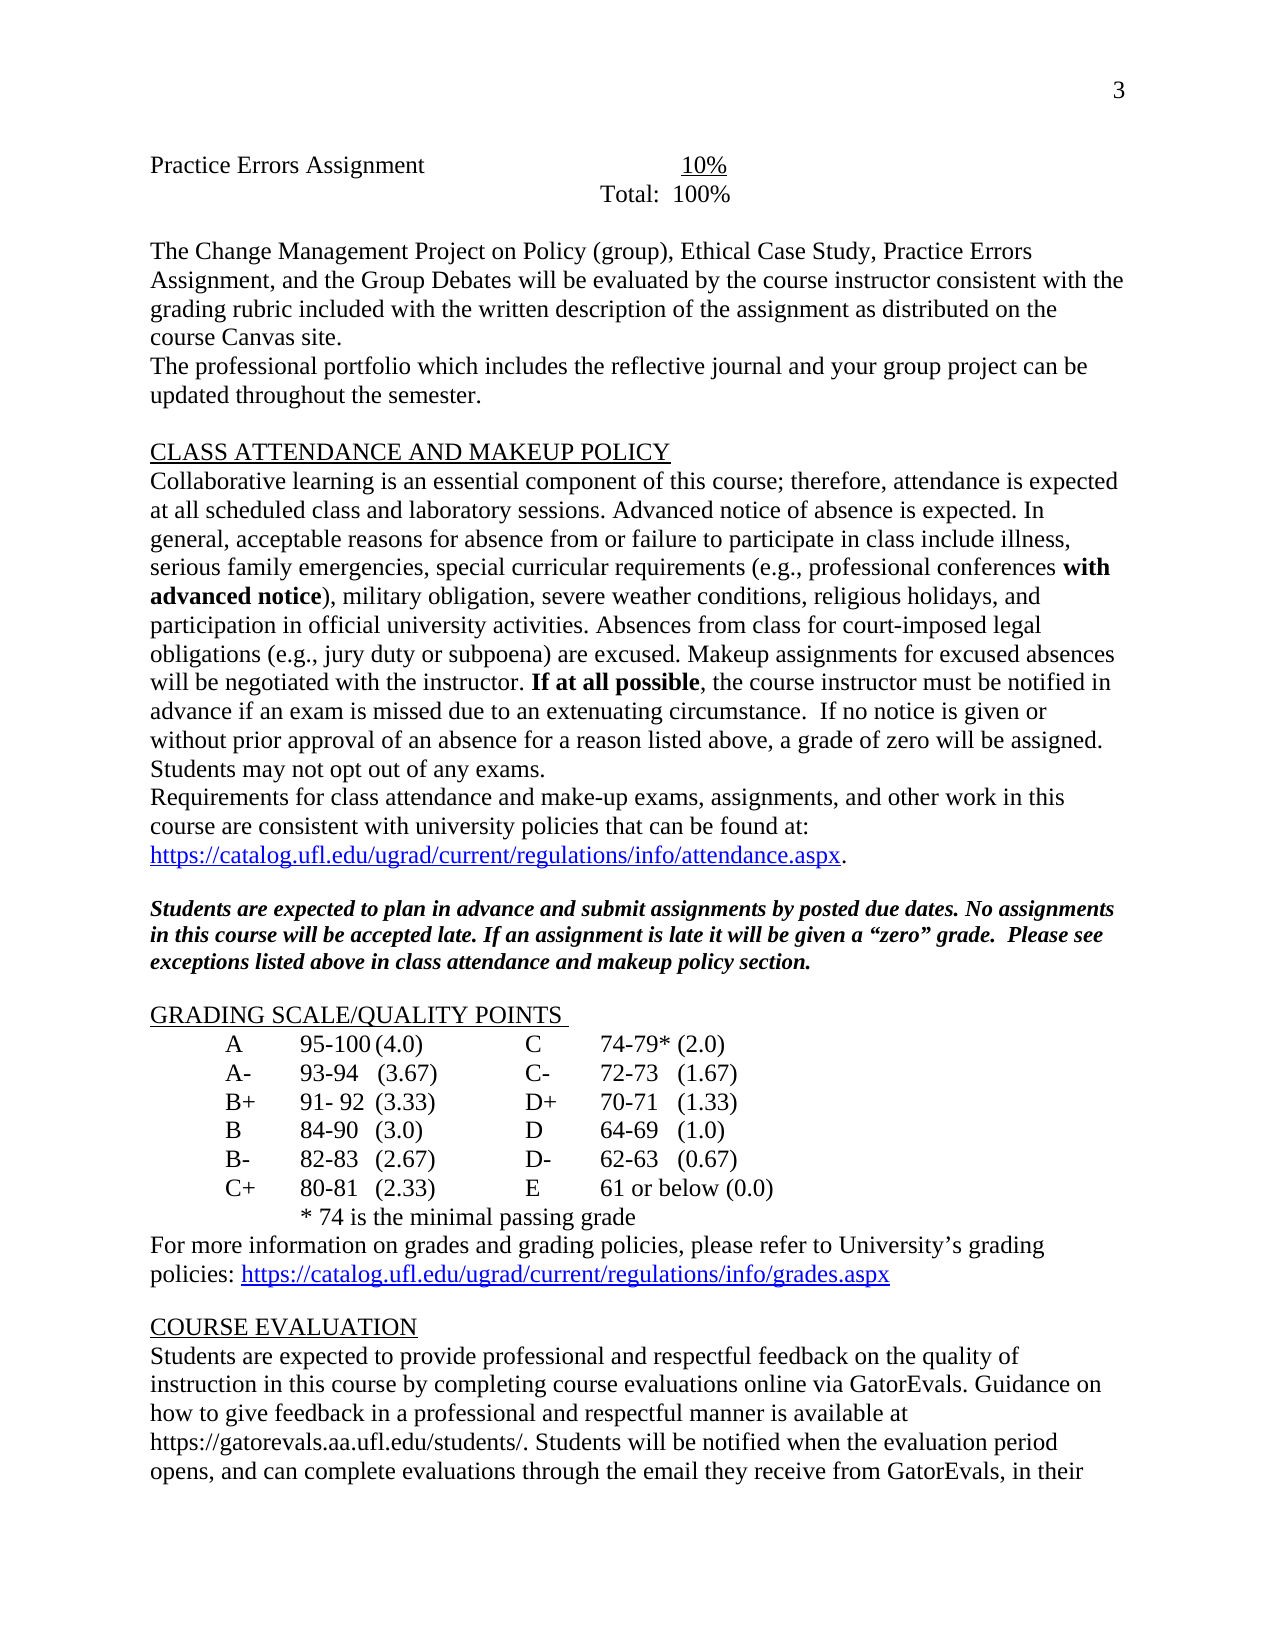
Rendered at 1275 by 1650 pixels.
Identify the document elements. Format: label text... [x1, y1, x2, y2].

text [150, 1341, 1125, 1484]
text A- 93-94 (3.67) C- 72-73 (1.67) [150, 1058, 1125, 1087]
text Students are expected to plan in advance and submit assignments by posted due dates. No assignments in this course will be accepted late. If an assignment is late it will be given a “zero” grade. Please see exceptions listed above in class attendance and makeup policy section. [150, 895, 1125, 974]
text The professional portfolio which includes the reflective journal and your group project can be updated throughout the semester. [150, 351, 1125, 409]
text B+ 91- 92 (3.33) D+ 70-71 (1.33) [150, 1087, 1125, 1116]
text * 74 is the minimal passing grade [150, 1202, 1125, 1231]
text https://catalog.ufl.edu/ugrad/current/regulations/info/attendance.aspx. [150, 840, 1125, 869]
text GRADING SCALE/QUALITY POINTS [150, 1001, 1125, 1029]
text B- 82-83 (2.67) D- 62-63 (0.67) [150, 1144, 1125, 1173]
text Total: 100% [150, 179, 1125, 207]
text A 95-100 (4.0) C 74-79* (2.0) [150, 1029, 1125, 1058]
text B 84-90 (3.0) D 64-69 (1.0) [150, 1116, 1125, 1144]
text Collaborative learning is an essential component of this course; therefore, attendance is expected at all scheduled class and laboratory sessions. Advanced notice of absence is expected. In general, acceptable reasons for absence from or failure to participate in class include illness, serious family emergencies, special curricular requirements (e.g., professional conferences with advanced notice), military obligation, severe weather conditions, religious holidays, and participation in official university activities. Absences from class for court-imposed legal obligations (e.g., jury duty or subpoena) are excused. Makeup assignments for excused absences will be negotiated with the instructor. If at all possible, the course instructor must be notified in advance if an exam is missed due to an extenuating circumstance. If no notice is given or without prior approval of an absence for a reason listed above, a grade of zero will be assigned. Students may not opt out of any exams. [150, 466, 1125, 782]
text Requirements for class attendance and make-up exams, assignments, and other work in this course are consistent with university policies that can be found at: [150, 782, 1125, 840]
text COURSE EVALUATION [150, 1312, 1125, 1341]
text CLASS ATTENDANCE AND MAKEUP POLICY [150, 437, 1125, 466]
text Practice Errors Assignment 10% [150, 150, 1125, 179]
text For more information on grades and grading policies, please refer to University’s grading policies: https://catalog.ufl.edu/ugrad/current/regulations/info/grades.aspx [150, 1231, 1125, 1288]
text C+ 80-81 (2.33) E 61 or below (0.0) [150, 1173, 1125, 1202]
text The Change Management Project on Policy (group), Ethical Case Study, Practice Errors Assignment, and the Group Debates will be evaluated by the course instructor consistent with the grading rubric included with the written description of the assignment as distributed on the course Canvas site. [150, 236, 1125, 351]
